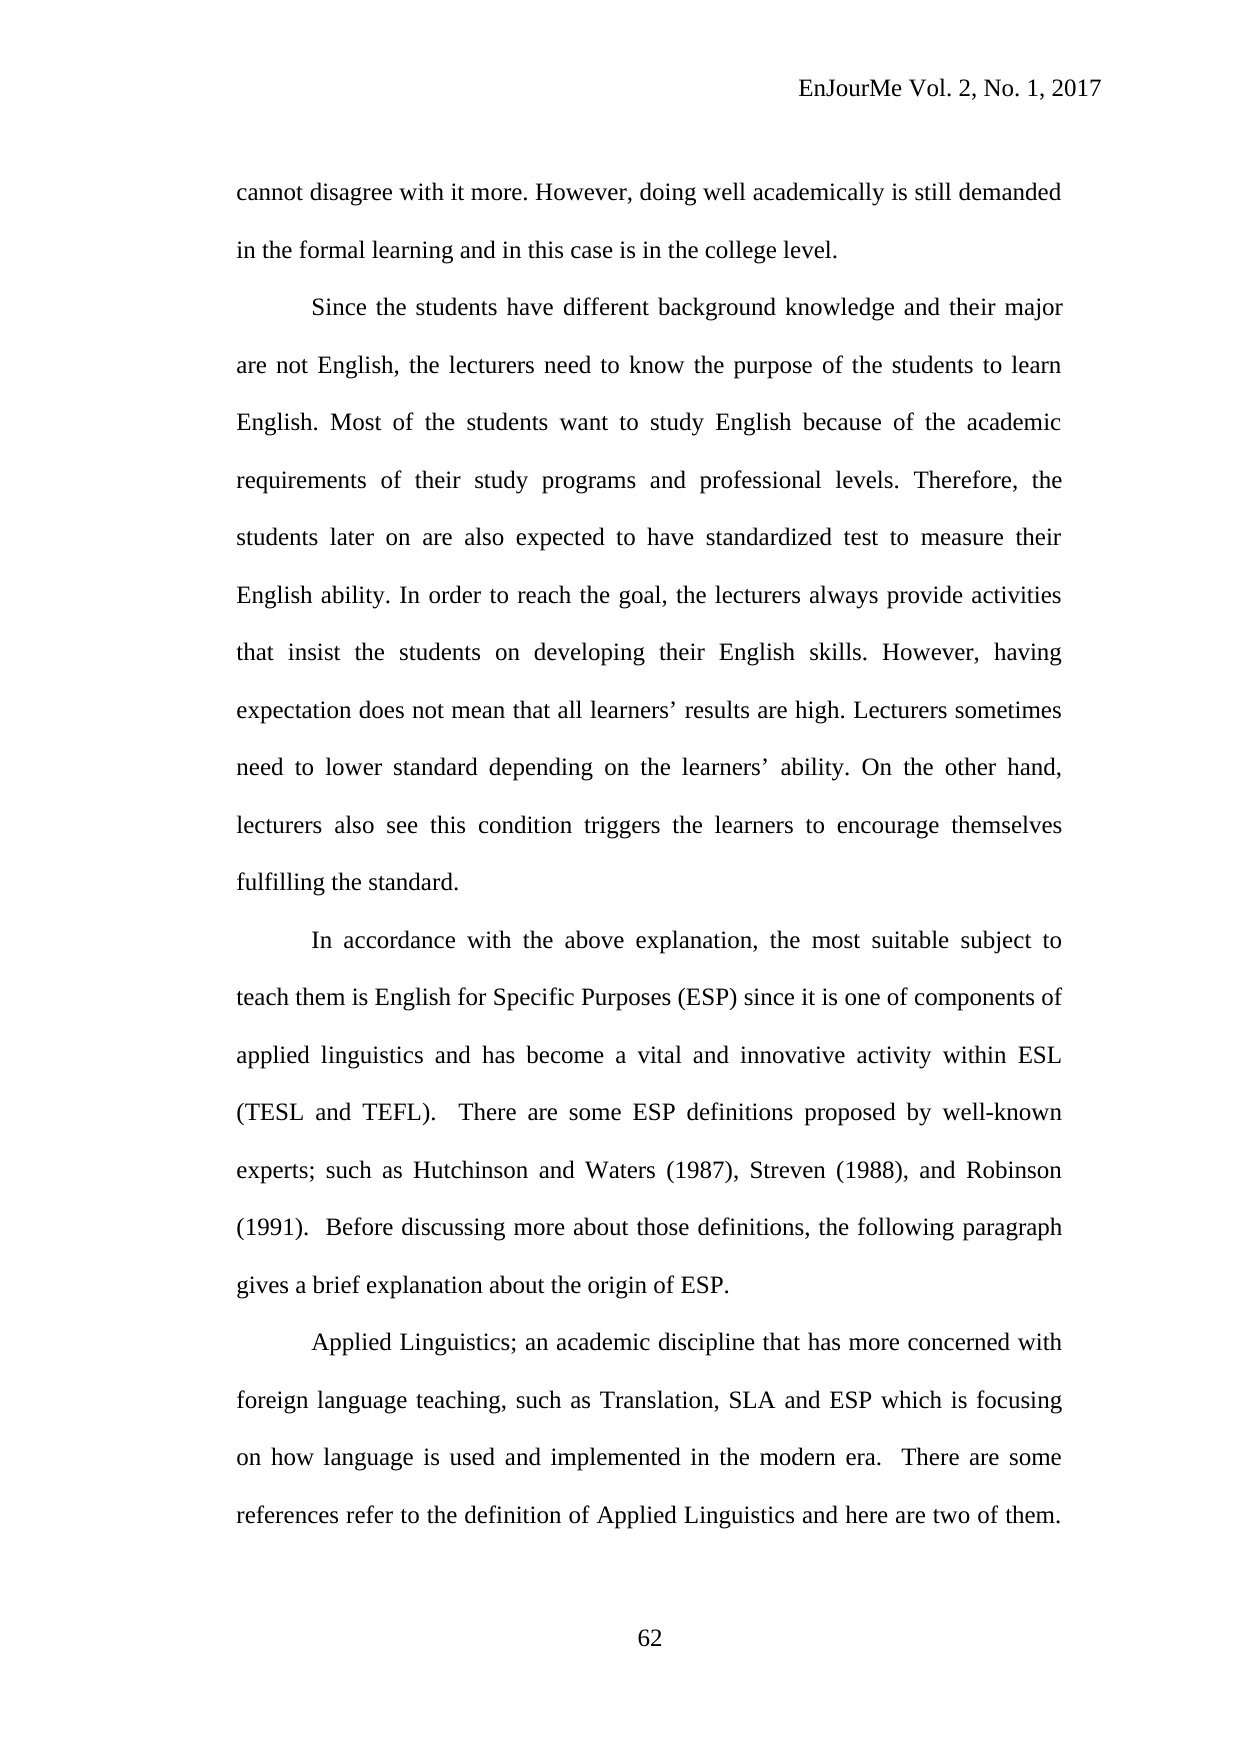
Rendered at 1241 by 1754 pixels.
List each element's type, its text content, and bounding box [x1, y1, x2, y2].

text Since the students have different background knowledge and their major are not English, the lecturers need to know the purpose of the students to learn English. Most of the students want to study English because of the academic requirements of their study programs and professional levels. Therefore, the students later on are also expected to have standardized test to measure their English ability. In order to reach the goal, the lecturers always provide activities that insist the students on developing their English skills. However, having expectation does not mean that all learners’ results are high. Lecturers sometimes need to lower standard depending on the learners’ ability. On the other hand, lecturers also see this condition triggers the learners to encourage themselves fulfilling the standard. [236, 292, 1063, 896]
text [236, 1327, 1063, 1528]
text In accordance with the above explanation, the most suitable subject to teach them is English for Specific Purposes (ESP) since it is one of components of applied linguistics and has become a vital and innovative activity within ESL (TESL and TEFL). There are some ESP definitions proposed by well-known experts; such as Hutchinson and Waters (1987), Streven (1988), and Robinson (1991). Before discussing more about those definitions, the following paragraph gives a brief explanation about the origin of ESP. [236, 925, 1063, 1298]
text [236, 177, 1063, 263]
